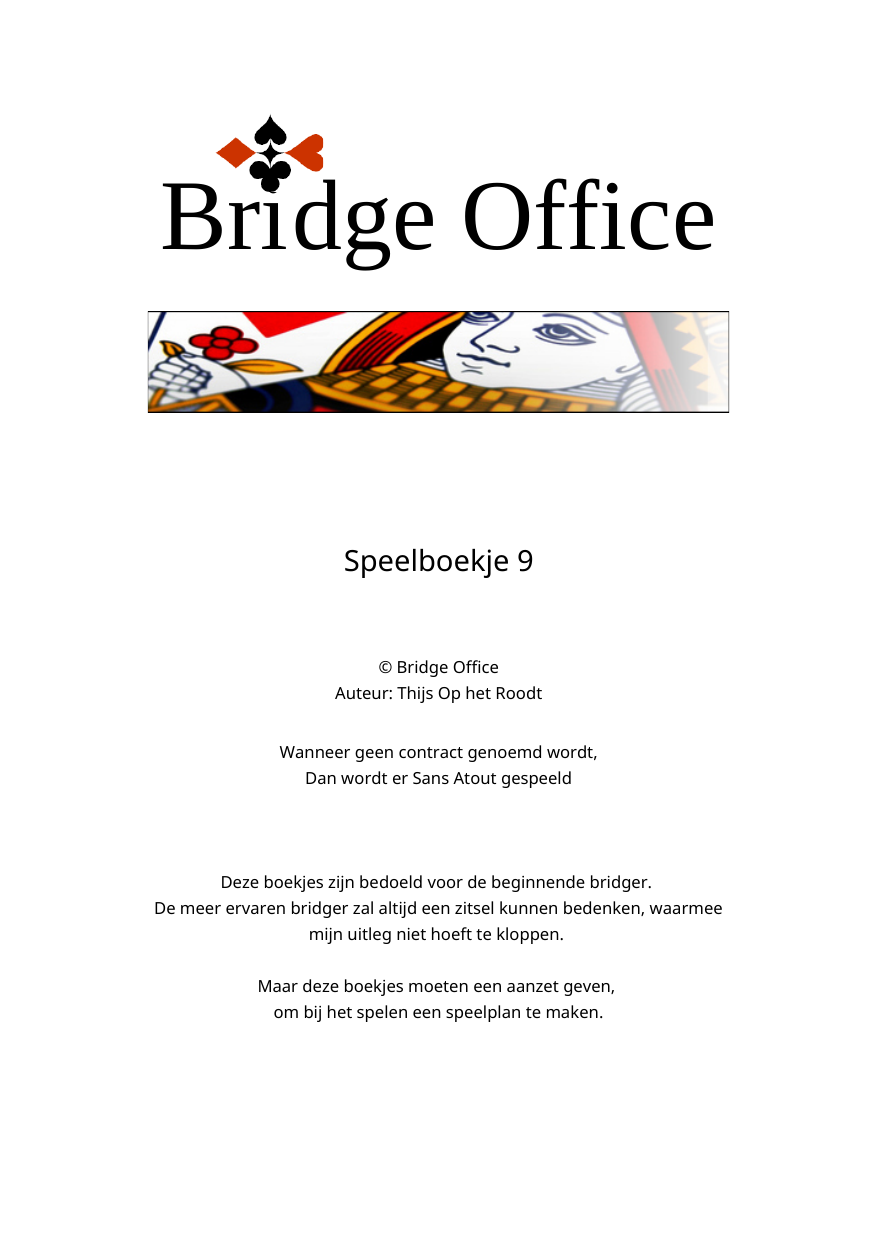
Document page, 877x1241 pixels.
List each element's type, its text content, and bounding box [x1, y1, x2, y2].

text Deze boekjes zijn bedoeld voor de beginnende bridger. De meer ervaren bridger zal altijd een zitsel kunnen bedenken, waarmee mijn uitleg niet hoeft te kloppen. Maar deze boekjes moeten een aanzet geven, om bij het spelen een speelplan te maken. [148, 871, 729, 1023]
text Wanneer geen contract genoemd wordt, [148, 740, 729, 763]
text Dan wordt er Sans Atout gespeeld [148, 766, 729, 789]
text Speelboekje 9 © Bridge Office Auteur: Thijs Op het Roodt [148, 541, 729, 736]
picture [147, 311, 730, 413]
